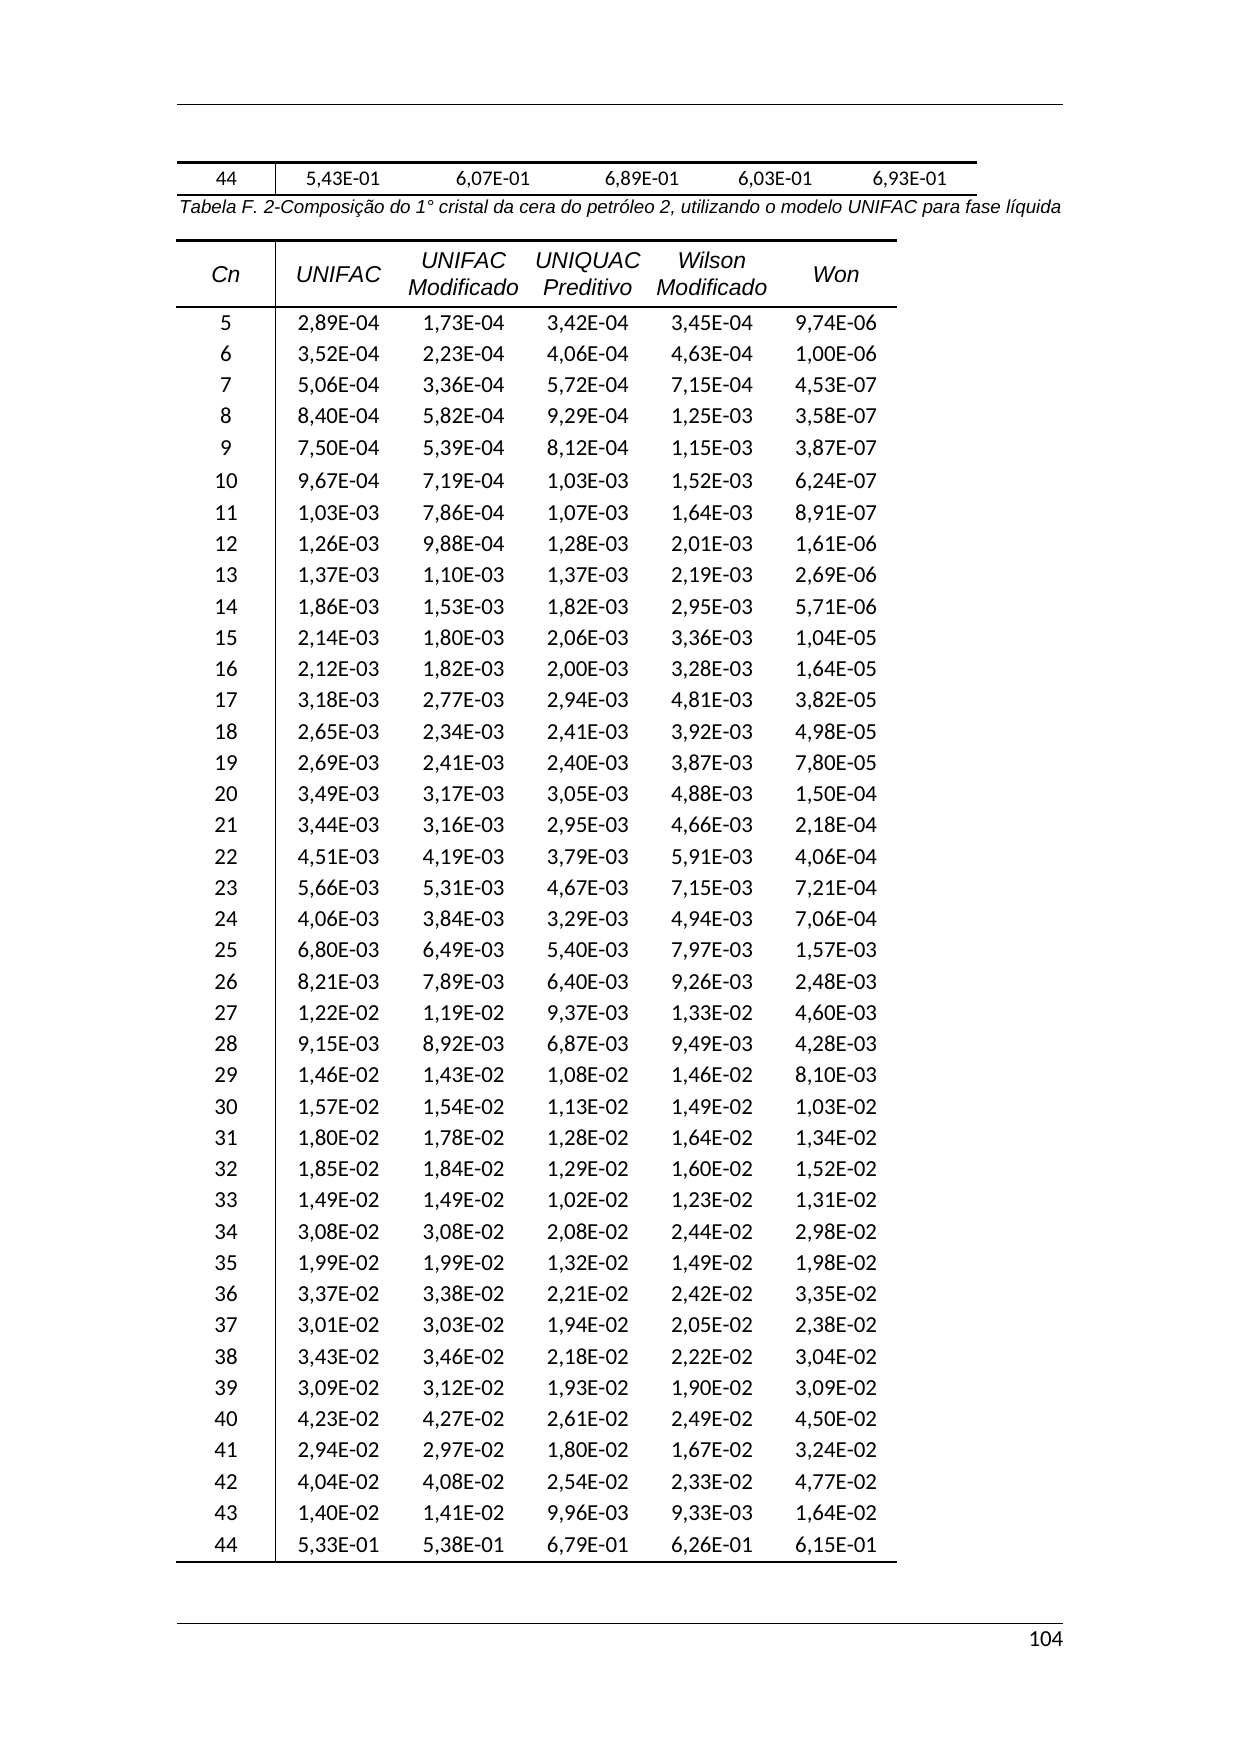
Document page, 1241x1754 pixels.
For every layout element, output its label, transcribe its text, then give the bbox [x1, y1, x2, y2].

table_cell 1,60E-02 [649, 1153, 774, 1184]
table_cell 1,03E-03 [276, 497, 401, 528]
table_cell 1,90E-02 [649, 1372, 774, 1403]
table_cell 2,94E-02 [276, 1434, 401, 1465]
table_cell 1,85E-02 [276, 1153, 401, 1184]
table_cell 3,28E-03 [649, 653, 774, 684]
table_cell 1,98E-02 [774, 1247, 897, 1278]
table_cell 26 [176, 965, 275, 997]
table_cell 1,99E-02 [276, 1247, 401, 1278]
table_cell 6,79E-01 [526, 1528, 649, 1561]
table_cell 9,67E-04 [276, 464, 401, 497]
table_cell 9,29E-04 [526, 400, 649, 431]
table_cell 1,99E-02 [401, 1247, 526, 1278]
table_cell 7,15E-03 [649, 872, 774, 903]
table_cell 4,67E-03 [526, 872, 649, 903]
table_cell 3,04E-02 [774, 1340, 897, 1372]
table_cell 1,32E-02 [526, 1247, 649, 1278]
table_cell 3,35E-02 [774, 1278, 897, 1309]
table_cell 1,03E-02 [774, 1090, 897, 1122]
table_cell 6,26E-01 [649, 1528, 774, 1561]
table_cell 1,04E-05 [774, 622, 897, 653]
table_cell 2,95E-03 [526, 809, 649, 840]
table_cell 4,77E-02 [774, 1465, 897, 1497]
table_cell 3,08E-02 [276, 1215, 401, 1247]
table_cell 3,87E-07 [774, 431, 897, 464]
table_cell 5,82E-04 [401, 400, 526, 431]
table_header UNIQUAC Preditivo [526, 242, 649, 306]
table_cell 2,06E-03 [526, 622, 649, 653]
table_cell 5,66E-03 [276, 872, 401, 903]
table_cell 28 [176, 1028, 275, 1059]
table_cell 1,82E-03 [526, 590, 649, 622]
table_cell 8,12E-04 [526, 431, 649, 464]
table_cell 25 [176, 934, 275, 965]
table_cell 8,10E-03 [774, 1059, 897, 1090]
table_cell 7,80E-05 [774, 747, 897, 778]
table_cell 4,23E-02 [276, 1403, 401, 1434]
table_cell 1,52E-02 [774, 1153, 897, 1184]
table_cell 3,03E-02 [401, 1309, 526, 1340]
table_cell 1,78E-02 [401, 1122, 526, 1153]
table_cell 3,24E-02 [774, 1434, 897, 1465]
table_cell 8,91E-07 [774, 497, 897, 528]
table_cell 43 [176, 1497, 275, 1528]
table_cell 14 [176, 590, 275, 622]
table_cell 24 [176, 903, 275, 934]
table_cell 15 [176, 622, 275, 653]
table_cell 3,44E-03 [276, 809, 401, 840]
table_cell 1,49E-02 [276, 1184, 401, 1215]
table_cell 8,40E-04 [276, 400, 401, 431]
table_cell 3,18E-03 [276, 684, 401, 715]
table_cell 1,03E-03 [526, 464, 649, 497]
table_cell 3,46E-02 [401, 1340, 526, 1372]
table_cell 2,49E-02 [649, 1403, 774, 1434]
table_cell 1,67E-02 [649, 1434, 774, 1465]
table_cell 4,98E-05 [774, 715, 897, 747]
table_cell 18 [176, 715, 275, 747]
table_cell 1,84E-02 [401, 1153, 526, 1184]
table_cell 1,10E-03 [401, 559, 526, 590]
table_cell 1,93E-02 [526, 1372, 649, 1403]
table_cell 9,37E-03 [526, 997, 649, 1028]
table_cell 1,33E-02 [649, 997, 774, 1028]
table_cell 1,82E-03 [401, 653, 526, 684]
table_cell 27 [176, 997, 275, 1028]
table_cell 9,96E-03 [526, 1497, 649, 1528]
table_cell 1,50E-04 [774, 778, 897, 809]
table_cell 1,02E-02 [526, 1184, 649, 1215]
table_cell 7 [176, 369, 275, 400]
table_cell 1,52E-03 [649, 464, 774, 497]
table_cell 1,34E-02 [774, 1122, 897, 1153]
table_cell 3,49E-03 [276, 778, 401, 809]
table_cell 1,23E-02 [649, 1184, 774, 1215]
table_cell 2,42E-02 [649, 1278, 774, 1309]
table_cell 7,15E-04 [649, 369, 774, 400]
table_cell 44 [176, 1528, 275, 1561]
table_cell 2,54E-02 [526, 1465, 649, 1497]
table_cell 3,84E-03 [401, 903, 526, 934]
table_header Won [774, 242, 897, 306]
table_header UNIFAC [276, 242, 401, 306]
table_header Cn [176, 242, 275, 306]
table_cell 1,80E-03 [401, 622, 526, 653]
table_cell 4,53E-07 [774, 369, 897, 400]
table_cell 4,19E-03 [401, 840, 526, 872]
table_cell 2,18E-04 [774, 809, 897, 840]
table_cell 8 [176, 400, 275, 431]
table_cell 3,08E-02 [401, 1215, 526, 1247]
table_cell 41 [176, 1434, 275, 1465]
table_cell 8,92E-03 [401, 1028, 526, 1059]
table_cell 3,09E-02 [276, 1372, 401, 1403]
table_cell 2,44E-02 [649, 1215, 774, 1247]
table_cell 40 [176, 1403, 275, 1434]
table_cell 6,87E-03 [526, 1028, 649, 1059]
table_cell 6,40E-03 [526, 965, 649, 997]
table_cell 4,60E-03 [774, 997, 897, 1028]
table_cell 1,26E-03 [276, 528, 401, 559]
table_cell 1,41E-02 [401, 1497, 526, 1528]
table_cell 21 [176, 809, 275, 840]
table_cell 3,01E-02 [276, 1309, 401, 1340]
table_cell 2,65E-03 [276, 715, 401, 747]
table_cell 6,49E-03 [401, 934, 526, 965]
table_cell 2,14E-03 [276, 622, 401, 653]
table_cell 1,19E-02 [401, 997, 526, 1028]
table_cell 5,39E-04 [401, 431, 526, 464]
table_cell 35 [176, 1247, 275, 1278]
table_cell 3,05E-03 [526, 778, 649, 809]
table_cell 3,92E-03 [649, 715, 774, 747]
table_cell 3,17E-03 [401, 778, 526, 809]
table_cell 9,33E-03 [649, 1497, 774, 1528]
table_cell 2,01E-03 [649, 528, 774, 559]
table_cell 5,91E-03 [649, 840, 774, 872]
table_cell 23 [176, 872, 275, 903]
table_cell 3,42E-04 [526, 308, 649, 337]
table_cell 1,53E-03 [401, 590, 526, 622]
table_cell 5,43E-01 [276, 164, 411, 194]
table_cell 5,31E-03 [401, 872, 526, 903]
table_cell 1,28E-03 [526, 528, 649, 559]
table_cell 2,77E-03 [401, 684, 526, 715]
table_cell 38 [176, 1340, 275, 1372]
table_cell 12 [176, 528, 275, 559]
table_cell 2,98E-02 [774, 1215, 897, 1247]
table_cell 1,31E-02 [774, 1184, 897, 1215]
table_cell 1,61E-06 [774, 528, 897, 559]
table_cell 7,86E-04 [401, 497, 526, 528]
table_cell 6,03E-01 [709, 164, 842, 194]
table_cell 1,37E-03 [276, 559, 401, 590]
table_cell 3,29E-03 [526, 903, 649, 934]
table_cell 1,40E-02 [276, 1497, 401, 1528]
table_cell 1,49E-02 [649, 1090, 774, 1122]
table_cell 3,36E-04 [401, 369, 526, 400]
table_cell 2,34E-03 [401, 715, 526, 747]
table_cell 3,82E-05 [774, 684, 897, 715]
table_cell 1,54E-02 [401, 1090, 526, 1122]
table_cell 1,13E-02 [526, 1090, 649, 1122]
table_cell 33 [176, 1184, 275, 1215]
table_cell 34 [176, 1215, 275, 1247]
table_cell 2,69E-06 [774, 559, 897, 590]
table_cell 9,26E-03 [649, 965, 774, 997]
table_cell 2,94E-03 [526, 684, 649, 715]
table_cell 2,48E-03 [774, 965, 897, 997]
table_cell 1,43E-02 [401, 1059, 526, 1090]
table_cell 1,46E-02 [276, 1059, 401, 1090]
table_cell 6,89E-01 [575, 164, 708, 194]
table_cell 44 [177, 164, 275, 194]
table_cell 1,07E-03 [526, 497, 649, 528]
table_cell 7,06E-04 [774, 903, 897, 934]
table_cell 37 [176, 1309, 275, 1340]
table_cell 36 [176, 1278, 275, 1309]
table_cell 6,24E-07 [774, 464, 897, 497]
table_cell 4,51E-03 [276, 840, 401, 872]
table_cell 7,50E-04 [276, 431, 401, 464]
table_cell 2,69E-03 [276, 747, 401, 778]
table_cell 4,04E-02 [276, 1465, 401, 1497]
table_cell 1,49E-02 [649, 1247, 774, 1278]
text Tabela F. 2-Composição do 1° cristal da cera do petróleo 2, utilizando o modelo UNIFAC para fase líquida [177, 196, 1063, 218]
table_cell 7,21E-04 [774, 872, 897, 903]
table_cell 5,06E-04 [276, 369, 401, 400]
table_cell 4,94E-03 [649, 903, 774, 934]
table_cell 1,73E-04 [401, 308, 526, 337]
table_cell 3,45E-04 [649, 308, 774, 337]
table_cell 2,89E-04 [276, 308, 401, 337]
table_cell 2,23E-04 [401, 337, 526, 368]
table_cell 9,74E-06 [774, 308, 897, 337]
table_cell 9,88E-04 [401, 528, 526, 559]
table_cell 11 [176, 497, 275, 528]
table_cell 2,97E-02 [401, 1434, 526, 1465]
table_cell 1,94E-02 [526, 1309, 649, 1340]
table_cell 42 [176, 1465, 275, 1497]
table_cell 5,71E-06 [774, 590, 897, 622]
table_cell 1,57E-03 [774, 934, 897, 965]
table_cell 5,72E-04 [526, 369, 649, 400]
table_cell 2,00E-03 [526, 653, 649, 684]
table_cell 3,09E-02 [774, 1372, 897, 1403]
table_cell 3,79E-03 [526, 840, 649, 872]
table_cell 2,22E-02 [649, 1340, 774, 1372]
table_cell 1,00E-06 [774, 337, 897, 368]
table_cell 39 [176, 1372, 275, 1403]
table_cell 3,87E-03 [649, 747, 774, 778]
table_cell 1,64E-02 [649, 1122, 774, 1153]
table_cell 1,64E-02 [774, 1497, 897, 1528]
table_cell 2,18E-02 [526, 1340, 649, 1372]
table_cell 7,97E-03 [649, 934, 774, 965]
table_cell 3,36E-03 [649, 622, 774, 653]
table_cell 5 [176, 308, 275, 337]
table_cell 1,57E-02 [276, 1090, 401, 1122]
table_cell 9,49E-03 [649, 1028, 774, 1059]
table_cell 7,19E-04 [401, 464, 526, 497]
table_cell 2,19E-03 [649, 559, 774, 590]
table_cell 6,93E-01 [842, 164, 977, 194]
table_cell 6,80E-03 [276, 934, 401, 965]
table_cell 2,12E-03 [276, 653, 401, 684]
table_cell 1,22E-02 [276, 997, 401, 1028]
table_cell 7,89E-03 [401, 965, 526, 997]
table_cell 1,64E-03 [649, 497, 774, 528]
table_cell 2,41E-03 [401, 747, 526, 778]
table_cell 5,38E-01 [401, 1528, 526, 1561]
table_cell 30 [176, 1090, 275, 1122]
table_cell 2,40E-03 [526, 747, 649, 778]
table_cell 1,80E-02 [526, 1434, 649, 1465]
table_cell 1,64E-05 [774, 653, 897, 684]
table_cell 1,25E-03 [649, 400, 774, 431]
table_cell 4,81E-03 [649, 684, 774, 715]
table_cell 3,37E-02 [276, 1278, 401, 1309]
table_cell 13 [176, 559, 275, 590]
table_cell 9,15E-03 [276, 1028, 401, 1059]
table_cell 2,21E-02 [526, 1278, 649, 1309]
table_cell 20 [176, 778, 275, 809]
table_cell 9 [176, 431, 275, 464]
table_cell 2,08E-02 [526, 1215, 649, 1247]
table_cell 3,12E-02 [401, 1372, 526, 1403]
table_cell 3,43E-02 [276, 1340, 401, 1372]
table_cell 4,88E-03 [649, 778, 774, 809]
table_cell 4,06E-04 [526, 337, 649, 368]
table_cell 16 [176, 653, 275, 684]
table_cell 4,27E-02 [401, 1403, 526, 1434]
table_cell 1,29E-02 [526, 1153, 649, 1184]
table_cell 4,50E-02 [774, 1403, 897, 1434]
table_cell 6 [176, 337, 275, 368]
table_cell 3,16E-03 [401, 809, 526, 840]
table_cell 2,41E-03 [526, 715, 649, 747]
table_cell 22 [176, 840, 275, 872]
table_cell 31 [176, 1122, 275, 1153]
table_cell 3,52E-04 [276, 337, 401, 368]
table_cell 17 [176, 684, 275, 715]
table_cell 1,86E-03 [276, 590, 401, 622]
table_cell 5,33E-01 [276, 1528, 401, 1561]
table_cell 3,38E-02 [401, 1278, 526, 1309]
table_cell 4,66E-03 [649, 809, 774, 840]
table_cell 2,38E-02 [774, 1309, 897, 1340]
table_cell 4,28E-03 [774, 1028, 897, 1059]
table_cell 1,80E-02 [276, 1122, 401, 1153]
table_cell 6,07E-01 [411, 164, 575, 194]
table_cell 2,61E-02 [526, 1403, 649, 1434]
table_cell 1,08E-02 [526, 1059, 649, 1090]
table_cell 5,40E-03 [526, 934, 649, 965]
table_cell 4,06E-03 [276, 903, 401, 934]
table_header UNIFAC Modificado [401, 242, 526, 306]
table_cell 2,33E-02 [649, 1465, 774, 1497]
table_cell 4,08E-02 [401, 1465, 526, 1497]
table_cell 3,58E-07 [774, 400, 897, 431]
table_cell 1,37E-03 [526, 559, 649, 590]
table_cell 2,95E-03 [649, 590, 774, 622]
table_cell 4,63E-04 [649, 337, 774, 368]
table_cell 1,49E-02 [401, 1184, 526, 1215]
table_cell 8,21E-03 [276, 965, 401, 997]
table_cell 2,05E-02 [649, 1309, 774, 1340]
table_cell 32 [176, 1153, 275, 1184]
table_cell 29 [176, 1059, 275, 1090]
table_cell 1,28E-02 [526, 1122, 649, 1153]
table_cell 4,06E-04 [774, 840, 897, 872]
table_header Wilson Modificado [649, 242, 774, 306]
table_cell 10 [176, 464, 275, 497]
table_cell 1,15E-03 [649, 431, 774, 464]
table_cell 6,15E-01 [774, 1528, 897, 1561]
table_cell 1,46E-02 [649, 1059, 774, 1090]
table_cell 19 [176, 747, 275, 778]
